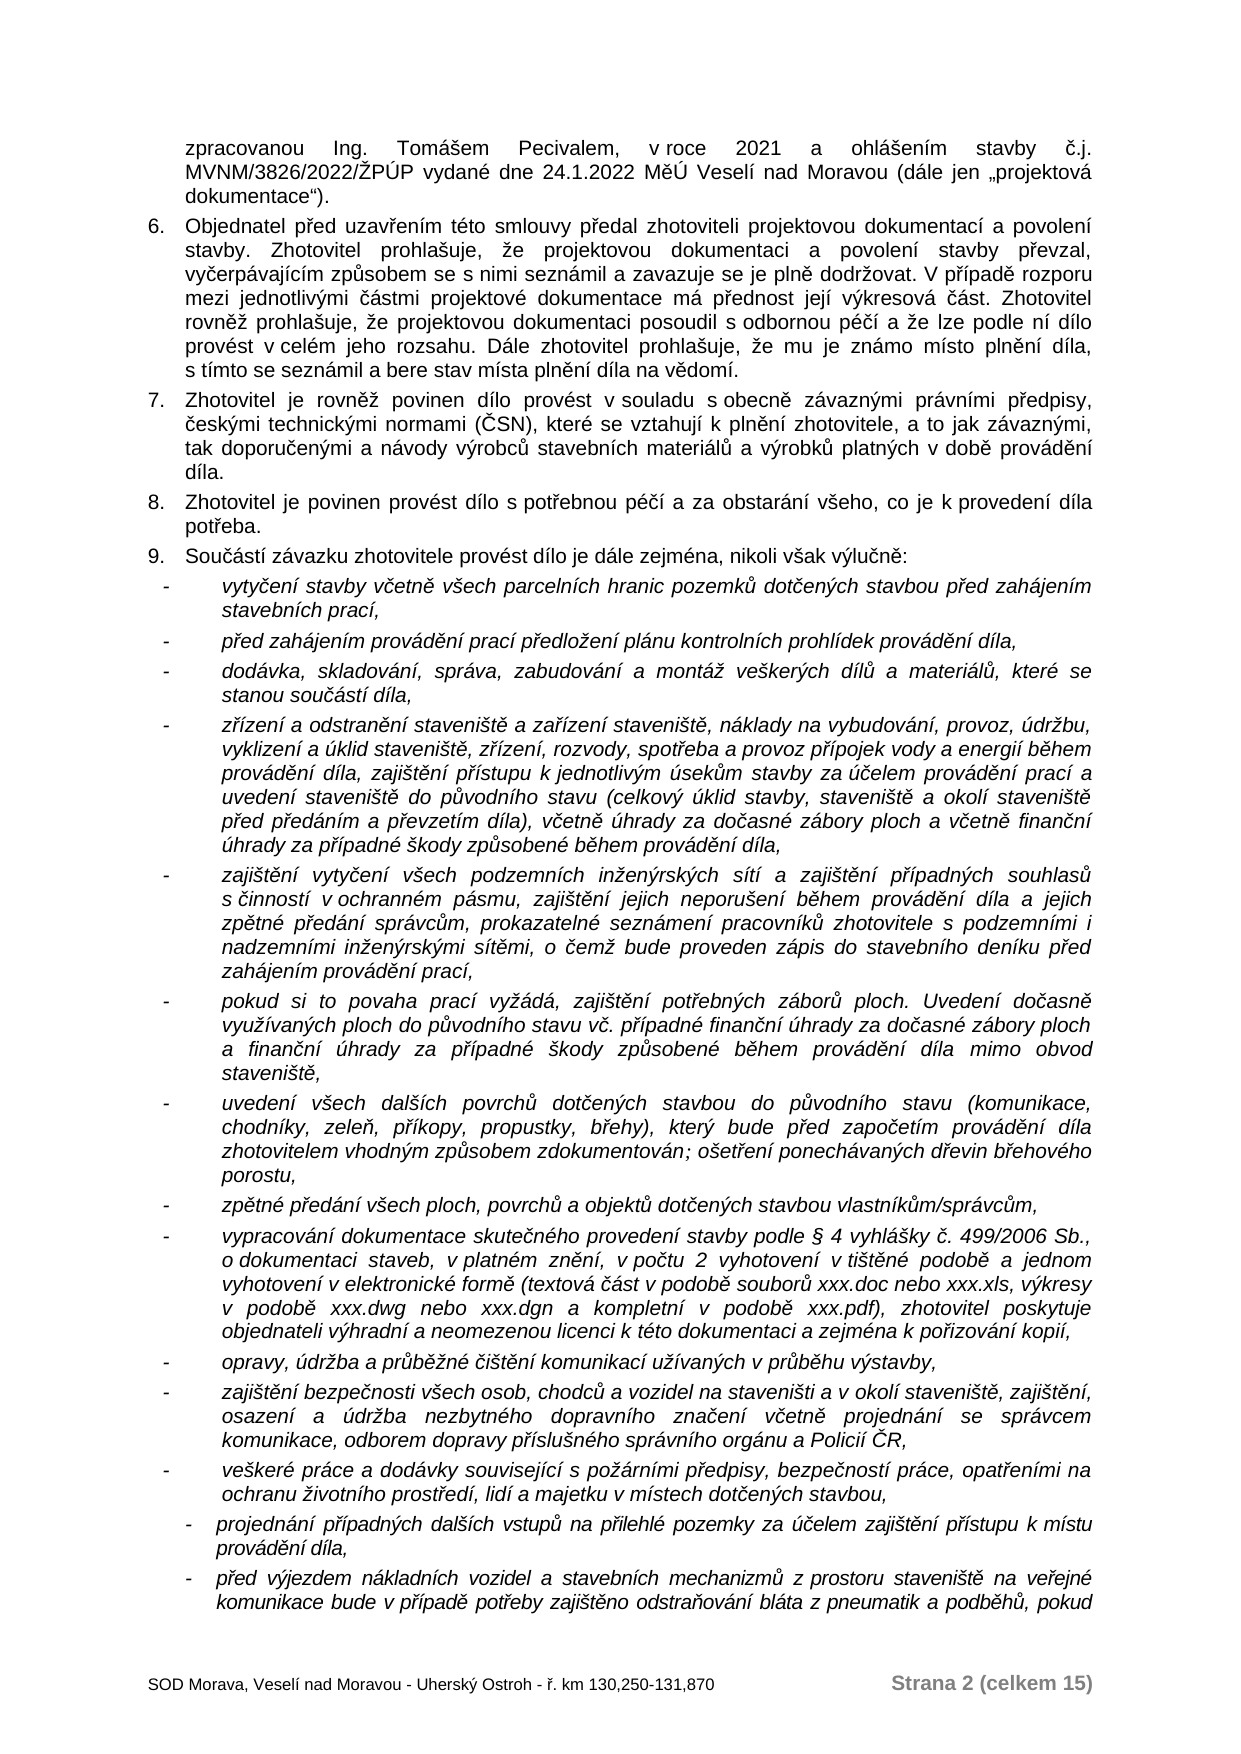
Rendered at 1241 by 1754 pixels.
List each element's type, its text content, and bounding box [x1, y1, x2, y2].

list zajištění bezpečnosti všech osob, chodců a vozidel na staveništi a v okolí staveniště, zajištění, osazení a údržba nezbytného dopravního značení včetně projednání se správcem komunikace, odborem dopravy příslušného správního orgánu a Policií ČR, [162, 1380, 1092, 1452]
list dodávka, skladování, správa, zabudování a montáž veškerých dílů a materiálů, které se stanou součástí díla, [162, 659, 1092, 707]
list Objednatel před uzavřením této smlouvy předal zhotoviteli projektovou dokumentací a povolení stavby. Zhotovitel prohlašuje, že projektovou dokumentaci a povolení stavby převzal, vyčerpávajícím způsobem se s nimi seznámil a zavazuje se je plně dodržovat. V případě rozporu mezi jednotlivými částmi projektové dokumentace má přednost její výkresová část. Zhotovitel rovněž prohlašuje, že projektovou dokumentaci posoudil s odbornou péčí a že lze podle ní dílo provést v celém jeho rozsahu. Dále zhotovitel prohlašuje, že mu je známo místo plnění díla, s tímto se seznámil a bere stav místa plnění díla na vědomí. [148, 214, 1092, 382]
list opravy, údržba a průběžné čištění komunikací užívaných v průběhu výstavby, [162, 1349, 1092, 1373]
list před zahájením provádění prací předložení plánu kontrolních prohlídek provádění díla, [162, 628, 1092, 652]
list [148, 136, 1092, 208]
list Zhotovitel je povinen provést dílo s potřebnou péčí a za obstarání všeho, co je k provedení díla potřeba. [148, 490, 1092, 538]
list uvedení všech dalších povrchů dotčených stavbou do původního stavu (komunikace, chodníky, zeleň, příkopy, propustky, břehy), který bude před započetím provádění díla zhotovitelem vhodným způsobem zdokumentován; ošetření ponechávaných dřevin břehového porostu, [162, 1091, 1092, 1187]
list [185, 1566, 1092, 1614]
list zajištění vytyčení všech podzemních inženýrských sítí a zajištění případných souhlasů s činností v ochranném pásmu, zajištění jejich neporušení během provádění díla a jejich zpětné předání správcům, prokazatelné seznámení pracovníků zhotovitele s podzemními i nadzemními inženýrskými sítěmi, o čemž bude proveden zápis do stavebního deníku před zahájením provádění prací, [162, 863, 1092, 983]
list zřízení a odstranění staveniště a zařízení staveniště, náklady na vybudování, provoz, údržbu, vyklizení a úklid staveniště, zřízení, rozvody, spotřeba a provoz přípojek vody a energií během provádění díla, zajištění přístupu k jednotlivým úsekům stavby za účelem provádění prací a uvedení staveniště do původního stavu (celkový úklid stavby, staveniště a okolí staveniště před předáním a převzetím díla), včetně úhrady za dočasné zábory ploch a včetně finanční úhrady za případné škody způsobené během provádění díla, [162, 713, 1092, 857]
list Zhotovitel je rovněž povinen dílo provést v souladu s obecně závaznými právními předpisy, českými technickými normami (ČSN), které se vztahují k plnění zhotovitele, a to jak závaznými, tak doporučenými a návody výrobců stavebních materiálů a výrobků platných v době provádění díla. [148, 388, 1092, 484]
list veškeré práce a dodávky související s požárními předpisy, bezpečností práce, opatřeními na ochranu životního prostředí, lidí a majetku v místech dotčených stavbou, [162, 1458, 1092, 1506]
list pokud si to povaha prací vyžádá, zajištění potřebných záborů ploch. Uvedení dočasně využívaných ploch do původního stavu vč. případné finanční úhrady za dočasné zábory ploch a finanční úhrady za případné škody způsobené během provádění díla mimo obvod staveniště, [162, 989, 1092, 1085]
list vypracování dokumentace skutečného provedení stavby podle § 4 vyhlášky č. 499/2006 Sb., o dokumentaci staveb, v platném znění, v počtu 2 vyhotovení v tištěné podobě a jednom vyhotovení v elektronické formě (textová část v podobě souborů xxx.doc nebo xxx.xls, výkresy v podobě xxx.dwg nebo xxx.dgn a kompletní v podobě xxx.pdf), zhotovitel poskytuje objednateli výhradní a neomezenou licenci k této dokumentaci a zejména k pořizování kopií, [162, 1223, 1092, 1343]
list zpětné předání všech ploch, povrchů a objektů dotčených stavbou vlastníkům/správcům, [162, 1193, 1092, 1217]
list vytyčení stavby včetně všech parcelních hranic pozemků dotčených stavbou před zahájením stavebních prací, [162, 574, 1092, 622]
list projednání případných dalších vstupů na přilehlé pozemky za účelem zajištění přístupu k místu provádění díla, [185, 1512, 1092, 1560]
list Součástí závazku zhotovitele provést dílo je dále zejména, nikoli však výlučně: [148, 544, 1092, 568]
